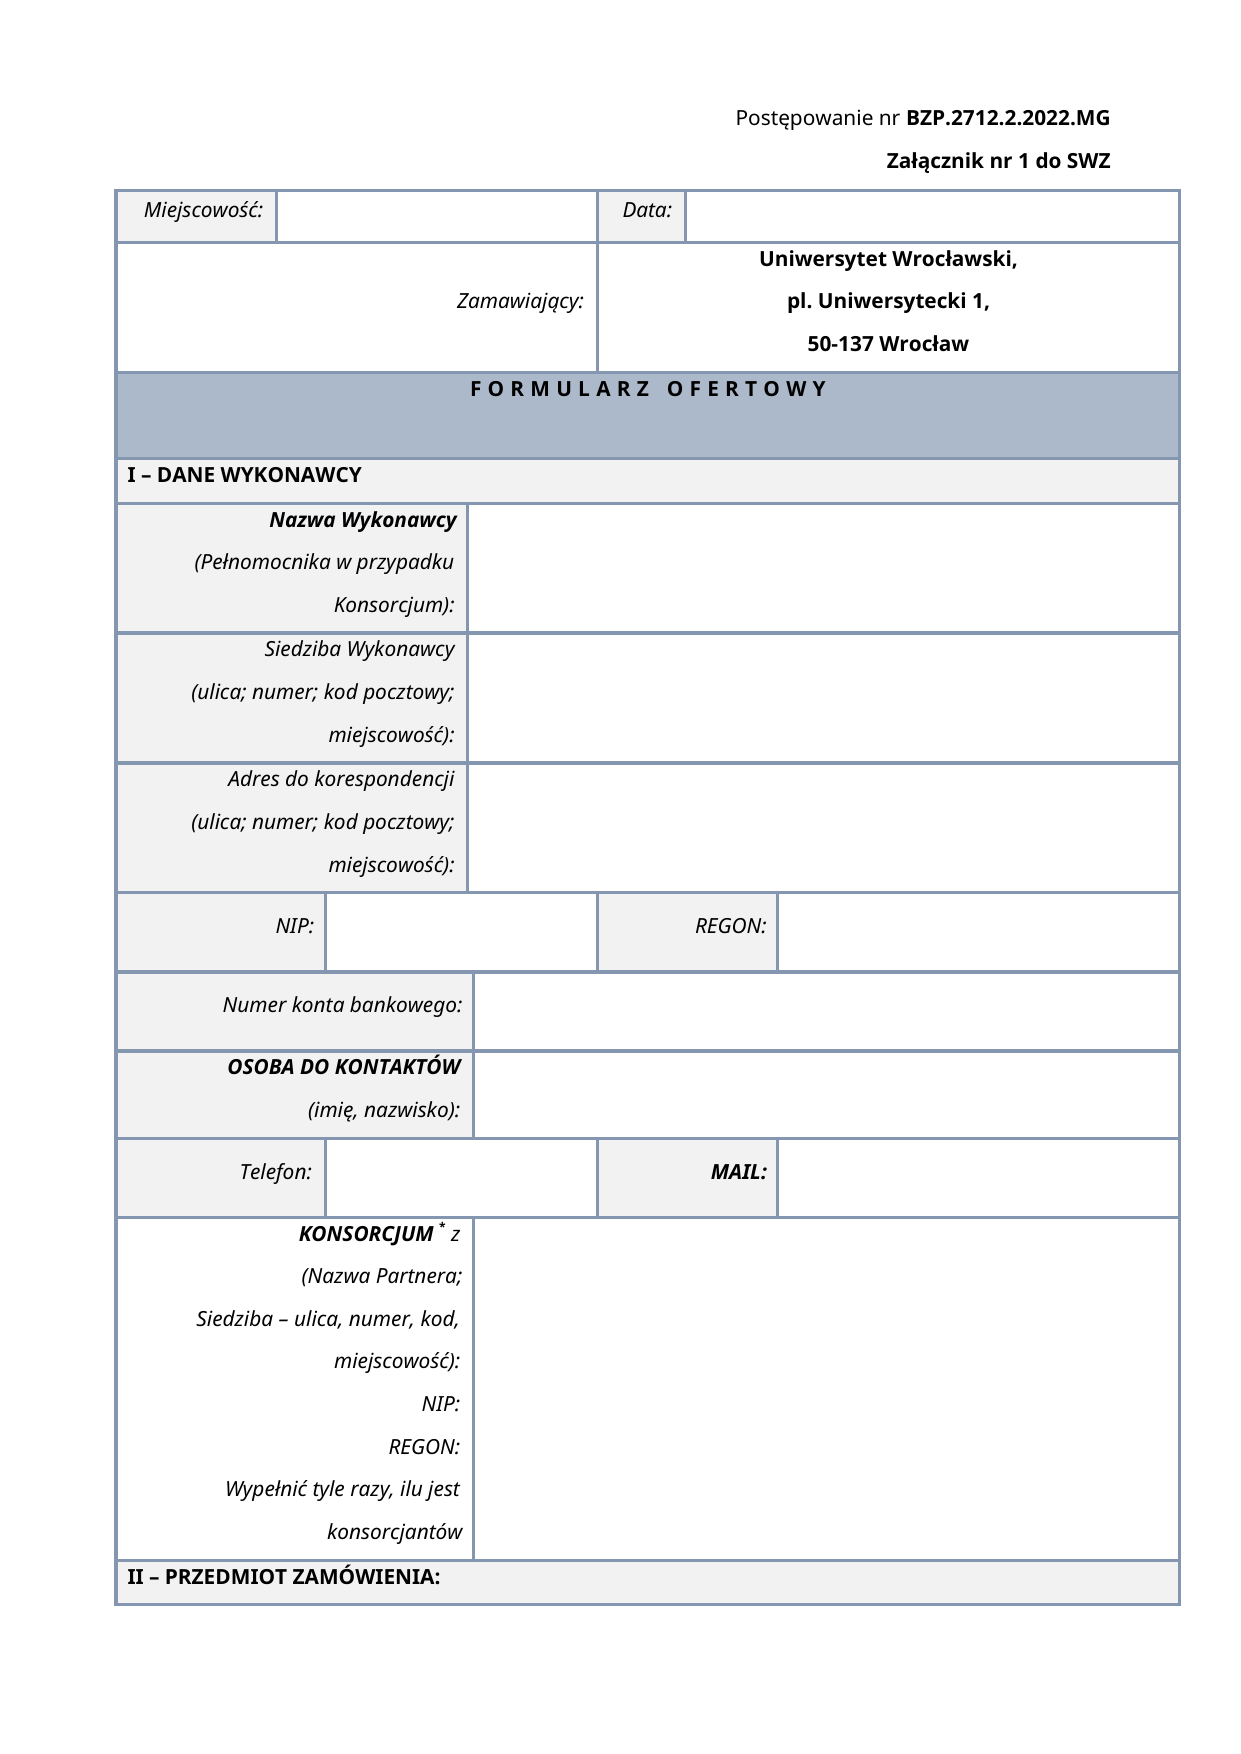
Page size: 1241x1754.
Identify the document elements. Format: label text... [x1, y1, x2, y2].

table_cell [779, 1140, 1178, 1216]
table_cell [469, 765, 1178, 891]
table_cell Siedziba Wykonawcy (ulica; numer; kod pocztowy; miejscowość): [118, 635, 466, 761]
table_cell [475, 1219, 1178, 1559]
table_header Data: [599, 192, 684, 241]
table_cell I – DANE WYKONAWCY [118, 460, 1178, 502]
table_header Miejscowość: [118, 192, 275, 241]
table_cell [469, 505, 1178, 631]
table_cell NIP: [118, 894, 324, 970]
table_cell [475, 974, 1178, 1049]
table_cell KONSORCJUM * z (Nazwa Partnera; Siedziba – ulica, numer, kod, miejscowość): NIP: REGON: Wypełnić tyle razy, ilu jest konsorcjantów [118, 1219, 472, 1559]
table_header [278, 192, 596, 241]
table_cell Numer konta bankowego: [118, 974, 472, 1049]
text Załącznik nr 1 do SWZ [723, 146, 1110, 174]
table_cell Uniwersytet Wrocławski, pl. Uniwersytecki 1, 50-137 Wrocław [599, 244, 1178, 371]
table_cell REGON: [599, 894, 776, 970]
table_cell [475, 1053, 1178, 1137]
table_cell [118, 1562, 1178, 1603]
table_cell MAIL: [599, 1140, 776, 1216]
table_cell Adres do korespondencji (ulica; numer; kod pocztowy; miejscowość): [118, 765, 466, 891]
table_cell Zamawiający: [118, 244, 596, 371]
table_cell [327, 1140, 596, 1216]
table_cell OSOBA DO KONTAKTÓW (imię, nazwisko): [118, 1053, 472, 1137]
table_header [687, 192, 1178, 241]
table_cell FORMULARZ OFERTOWY [118, 374, 1178, 457]
table_cell Nazwa Wykonawcy (Pełnomocnika w przypadku Konsorcjum): [118, 505, 466, 631]
text Postępowanie nr BZP.2712.2.2022.MG [723, 103, 1110, 132]
table_cell [469, 635, 1178, 761]
table_cell Telefon: [118, 1140, 324, 1216]
table_cell [327, 894, 596, 970]
table_cell [779, 894, 1178, 970]
